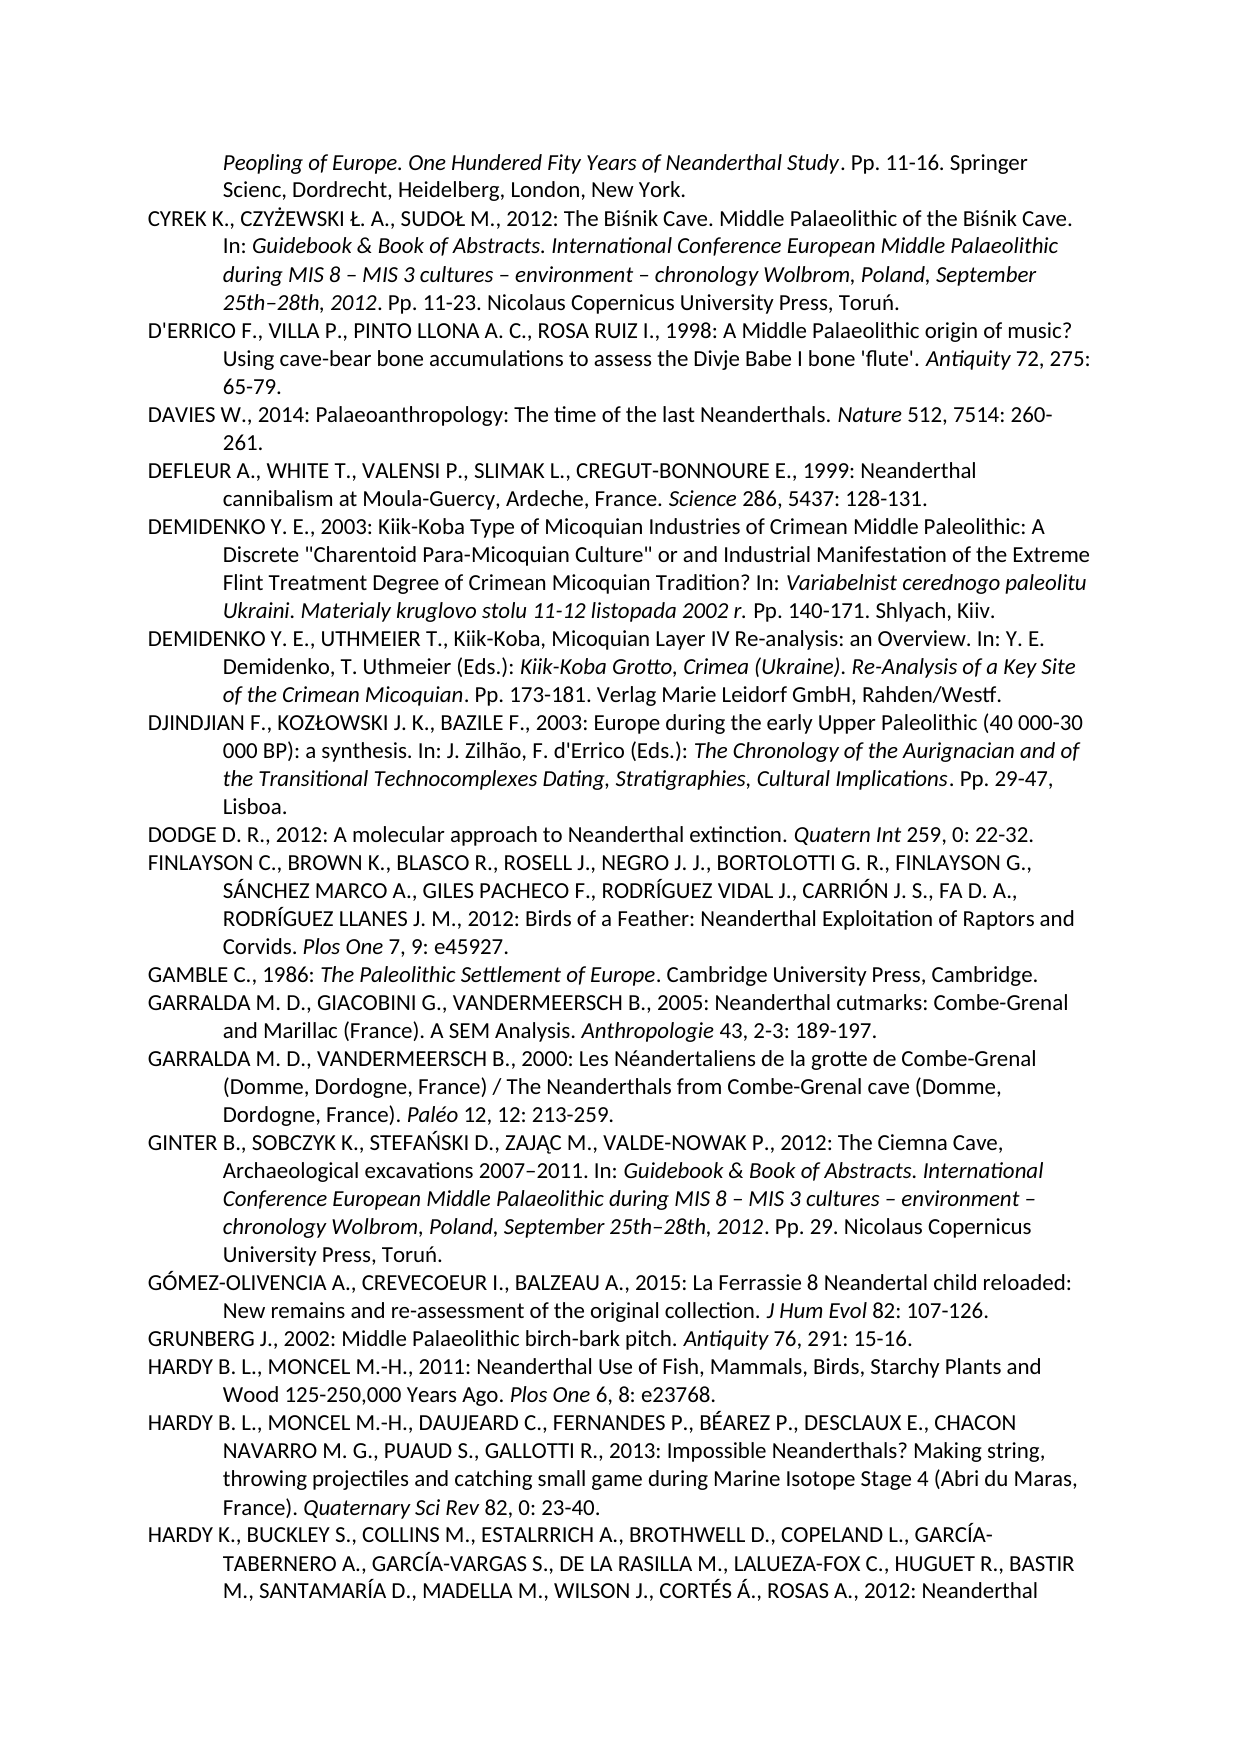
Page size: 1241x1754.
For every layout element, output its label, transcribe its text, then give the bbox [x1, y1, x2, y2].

text D'ERRICO F., VILLA P., PINTO LLONA A. C., ROSA RUIZ I., 1998: A Middle Palaeolithic origin of music? Using cave-bear bone accumulations to assess the Divje Babe I bone 'flute'. Antiquity 72, 275: 65-79. [148, 316, 1093, 400]
text HARDY B. L., MONCEL M.-H., DAUJEARD C., FERNANDES P., BÉAREZ P., DESCLAUX E., CHACON NAVARRO M. G., PUAUD S., GALLOTTI R., 2013: Impossible Neanderthals? Making string, throwing projectiles and catching small game during Marine Isotope Stage 4 (Abri du Maras, France). Quaternary Sci Rev 82, 0: 23-40. [148, 1408, 1093, 1521]
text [148, 1521, 1093, 1605]
text DJINDJIAN F., KOZŁOWSKI J. K., BAZILE F., 2003: Europe during the early Upper Paleolithic (40 000-30 000 BP): a synthesis. In: J. Zilhão, F. d'Errico (Eds.): The Chronology of the Aurignacian and of the Transitional Technocomplexes Dating, Stratigraphies, Cultural Implications. Pp. 29-47, Lisboa. [148, 708, 1093, 820]
text GINTER B., SOBCZYK K., STEFAŃSKI D., ZAJĄC M., VALDE-NOWAK P., 2012: The Ciemna Cave, Archaeological excavations 2007–2011. In: Guidebook & Book of Abstracts. International Conference European Middle Palaeolithic during MIS 8 – MIS 3 cultures – environment – chronology Wolbrom, Poland, September 25th–28th, 2012. Pp. 29. Nicolaus Copernicus University Press, Toruń. [148, 1128, 1093, 1268]
text GÓMEZ-OLIVENCIA A., CREVECOEUR I., BALZEAU A., 2015: La Ferrassie 8 Neandertal child reloaded: New remains and re-assessment of the original collection. J Hum Evol 82: 107-126. [148, 1268, 1093, 1324]
text FINLAYSON C., BROWN K., BLASCO R., ROSELL J., NEGRO J. J., BORTOLOTTI G. R., FINLAYSON G., SÁNCHEZ MARCO A., GILES PACHECO F., RODRÍGUEZ VIDAL J., CARRIÓN J. S., FA D. A., RODRÍGUEZ LLANES J. M., 2012: Birds of a Feather: Neanderthal Exploitation of Raptors and Corvids. Plos One 7, 9: e45927. [148, 848, 1093, 960]
text GARRALDA M. D., VANDERMEERSCH B., 2000: Les Néandertaliens de la grotte de Combe-Grenal (Domme, Dordogne, France) / The Neanderthals from Combe-Grenal cave (Domme, Dordogne, France). Paléo 12, 12: 213-259. [148, 1044, 1093, 1128]
text GAMBLE C., 1986: The Paleolithic Settlement of Europe. Cambridge University Press, Cambridge. [148, 960, 1093, 988]
text CYREK K., CZYŻEWSKI Ł. A., SUDOŁ M., 2012: The Biśnik Cave. Middle Palaeolithic of the Biśnik Cave. In: Guidebook & Book of Abstracts. International Conference European Middle Palaeolithic during MIS 8 – MIS 3 cultures – environment – chronology Wolbrom, Poland, September 25th–28th, 2012. Pp. 11-23. Nicolaus Copernicus University Press, Toruń. [148, 204, 1093, 316]
text DODGE D. R., 2012: A molecular approach to Neanderthal extinction. Quatern Int 259, 0: 22-32. [148, 820, 1093, 848]
text DEMIDENKO Y. E., 2003: Kiik-Koba Type of Micoquian Industries of Crimean Middle Paleolithic: A Discrete "Charentoid Para-Micoquian Culture" or and Industrial Manifestation of the Extreme Flint Treatment Degree of Crimean Micoquian Tradition? In: Variabelnist cerednogo paleolitu Ukraini. Materialy kruglovo stolu 11-12 listopada 2002 r. Pp. 140-171. Shlyach, Kiiv. [148, 512, 1093, 624]
text HARDY B. L., MONCEL M.-H., 2011: Neanderthal Use of Fish, Mammals, Birds, Starchy Plants and Wood 125-250,000 Years Ago. Plos One 6, 8: e23768. [148, 1352, 1093, 1408]
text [148, 148, 1093, 204]
text DAVIES W., 2014: Palaeoanthropology: The time of the last Neanderthals. Nature 512, 7514: 260-261. [148, 400, 1093, 456]
text DEFLEUR A., WHITE T., VALENSI P., SLIMAK L., CREGUT-BONNOURE E., 1999: Neanderthal cannibalism at Moula-Guercy, Ardeche, France. Science 286, 5437: 128-131. [148, 456, 1093, 512]
text DEMIDENKO Y. E., UTHMEIER T., Kiik-Koba, Micoquian Layer IV Re-analysis: an Overview. In: Y. E. Demidenko, T. Uthmeier (Eds.): Kiik-Koba Grotto, Crimea (Ukraine). Re-Analysis of a Key Site of the Crimean Micoquian. Pp. 173-181. Verlag Marie Leidorf GmbH, Rahden/Westf. [148, 624, 1093, 708]
text GARRALDA M. D., GIACOBINI G., VANDERMEERSCH B., 2005: Neanderthal cutmarks: Combe-Grenal and Marillac (France). A SEM Analysis. Anthropologie 43, 2-3: 189-197. [148, 988, 1093, 1044]
text GRUNBERG J., 2002: Middle Palaeolithic birch-bark pitch. Antiquity 76, 291: 15-16. [148, 1324, 1093, 1352]
